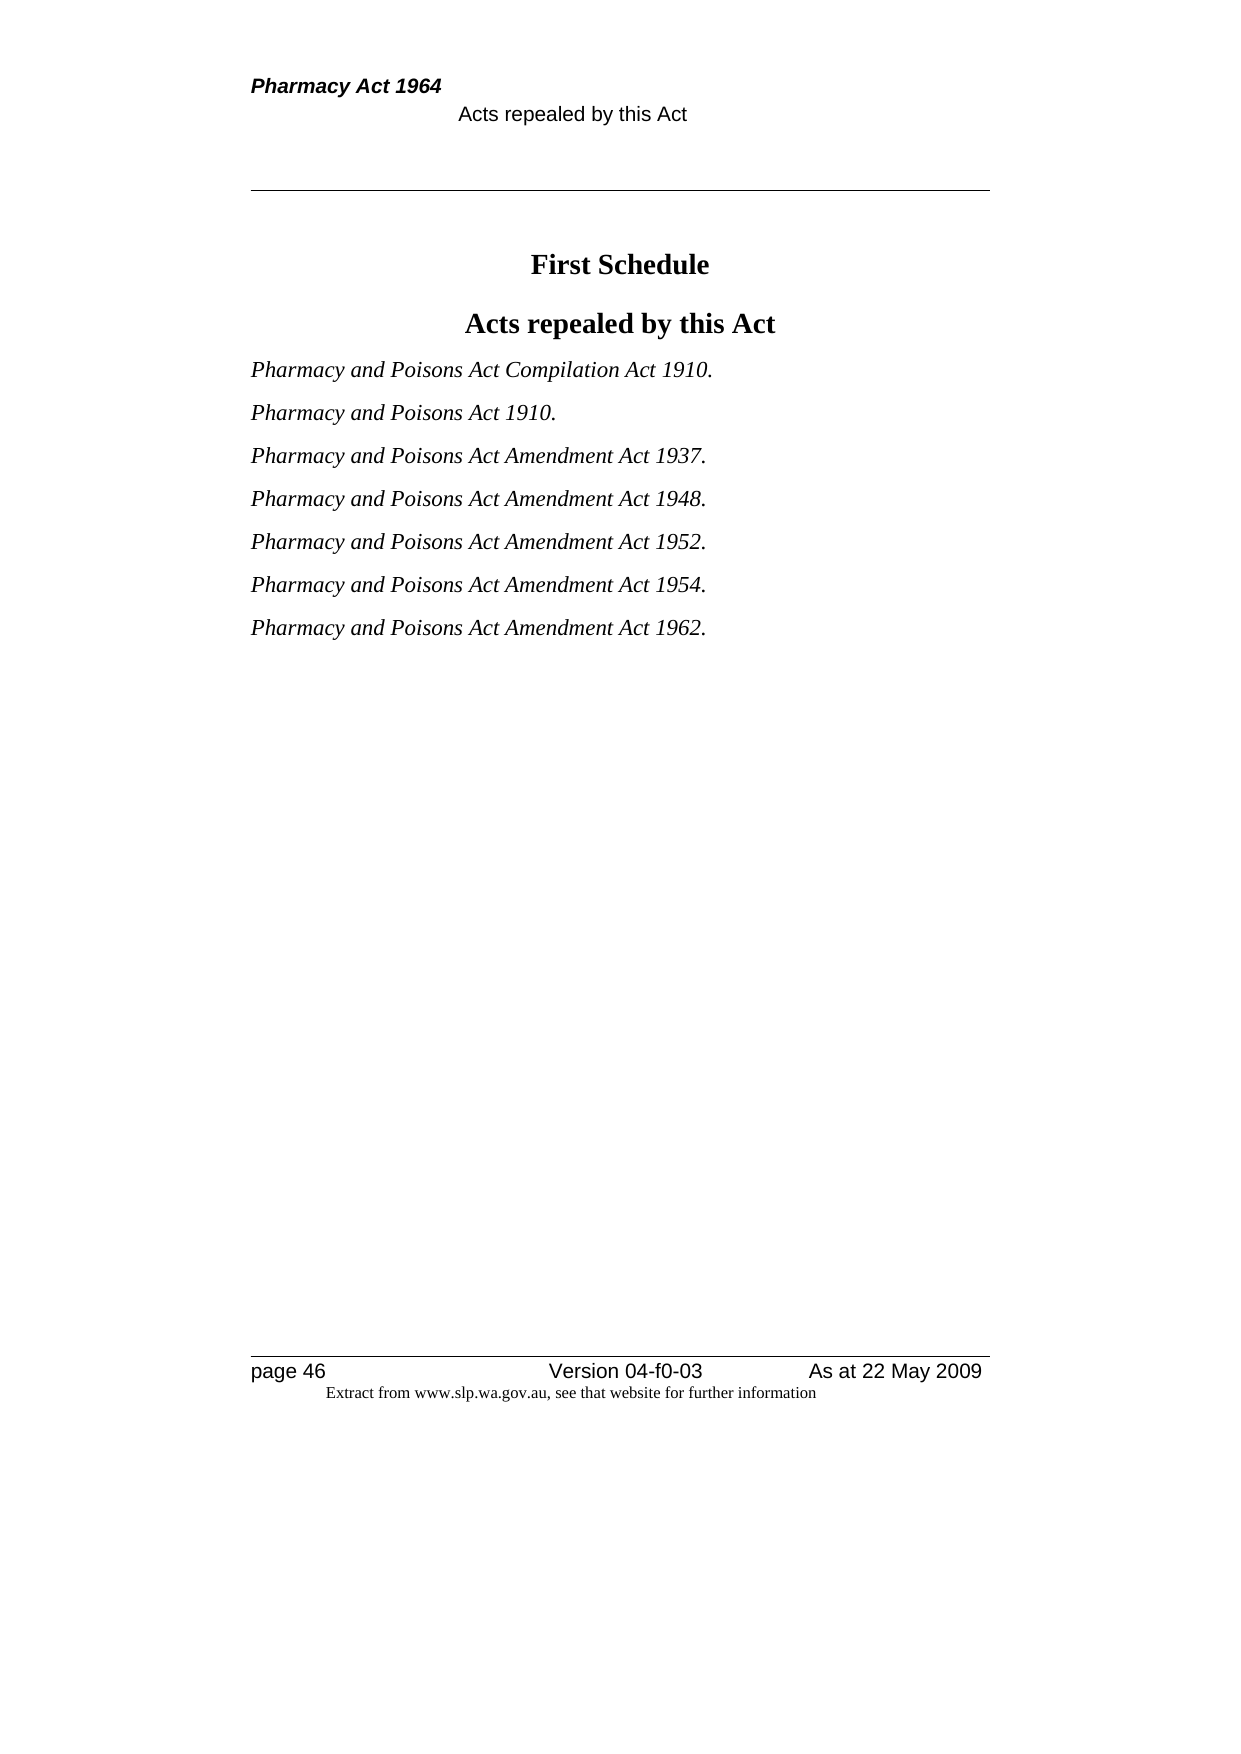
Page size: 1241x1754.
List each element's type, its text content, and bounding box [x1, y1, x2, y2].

text Pharmacy and Poisons Act 1910. [251, 399, 990, 426]
subtitle Acts repealed by this Act [251, 306, 990, 339]
text Pharmacy and Poisons Act Amendment Act 1954. [251, 571, 990, 598]
text Pharmacy and Poisons Act Amendment Act 1952. [251, 528, 990, 555]
text Pharmacy and Poisons Act Amendment Act 1937. [251, 442, 990, 469]
subtitle First Schedule [251, 247, 990, 281]
text Pharmacy and Poisons Act Compilation Act 1910. [251, 356, 990, 383]
text Pharmacy and Poisons Act Amendment Act 1948. [251, 485, 990, 512]
text Pharmacy and Poisons Act Amendment Act 1962. [251, 614, 990, 641]
